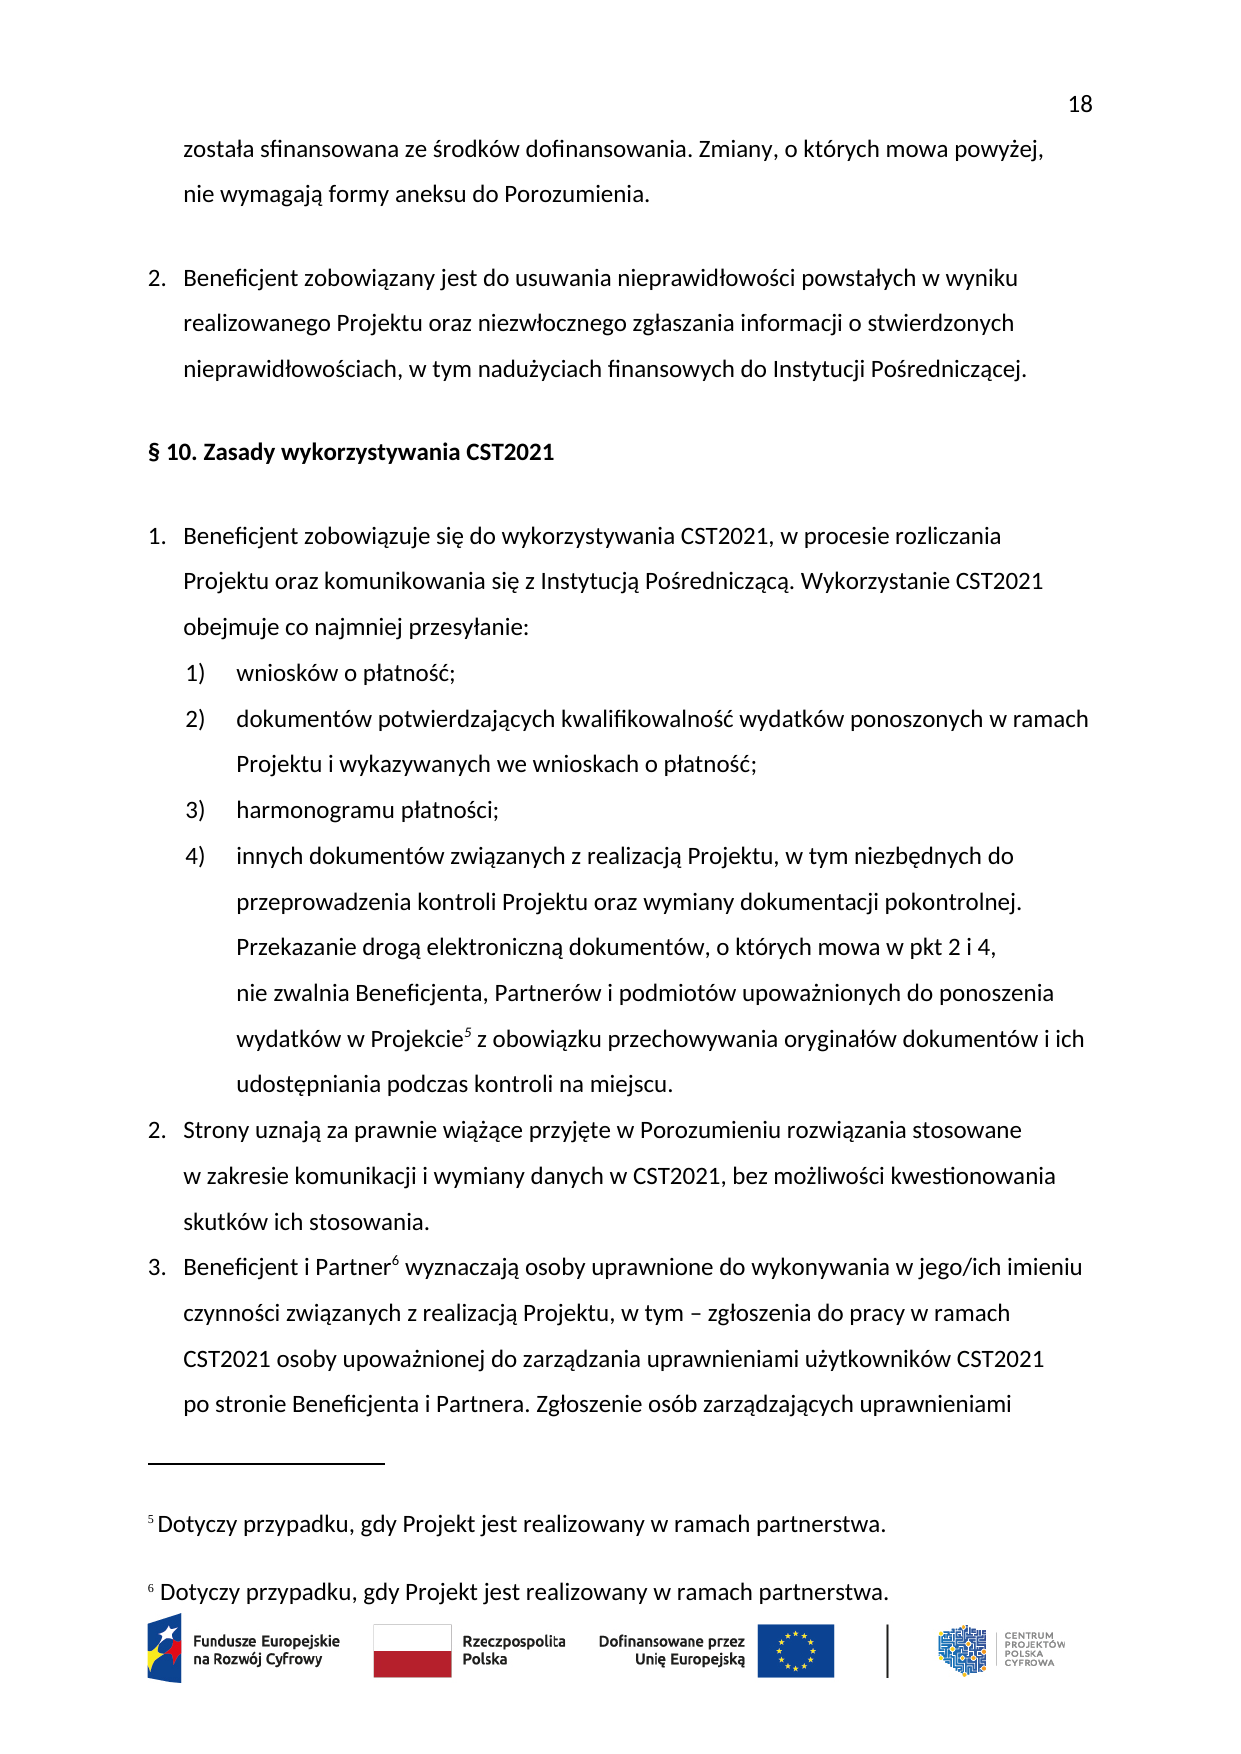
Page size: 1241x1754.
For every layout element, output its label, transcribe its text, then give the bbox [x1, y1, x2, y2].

subtitle § 10. Zasady wykorzystywania CST2021 [148, 437, 1093, 467]
list innych dokumentów związanych z realizacją Projektu, w tym niezbędnych do przeprowadzenia kontroli Projektu oraz wymiany dokumentacji pokontrolnej. [185, 840, 1093, 916]
list harmonogramu płatności; [185, 794, 1093, 825]
list Przekazanie drogą elektroniczną dokumentów, o których mowa w pkt 2 i 4, nie zwalnia Beneficjenta, Partnerów i podmiotów upoważnionych do ponoszenia wydatków w Projekcie z obowiązku przechowywania oryginałów dokumentów i ich udostępniania podczas kontroli na miejscu. [236, 931, 1093, 1099]
list Beneficjent zobowiązany jest do usuwania nieprawidłowości powstałych w wyniku realizowanego Projektu oraz niezwłocznego zgłaszania informacji o stwierdzonych nieprawidłowościach, w tym nadużyciach finansowych do Instytucji Pośredniczącej. [148, 262, 1093, 384]
list wniosków o płatność; [185, 657, 1093, 687]
list dokumentów potwierdzających kwalifikowalność wydatków ponoszonych w ramach Projektu i wykazywanych we wnioskach o płatność; [185, 703, 1093, 779]
picture [147, 1613, 1065, 1683]
list Strony uznają za prawnie wiążące przyjęte w Porozumieniu rozwiązania stosowane w zakresie komunikacji i wymiany danych w CST2021, bez możliwości kwestionowania skutków ich stosowania. [148, 1114, 1093, 1236]
list Beneficjent zobowiązuje się do wykorzystywania CST2021, w procesie rozliczania Projektu oraz komunikowania się z Instytucją Pośredniczącą. Wykorzystanie CST2021 obejmuje co najmniej przesyłanie: [148, 520, 1093, 642]
